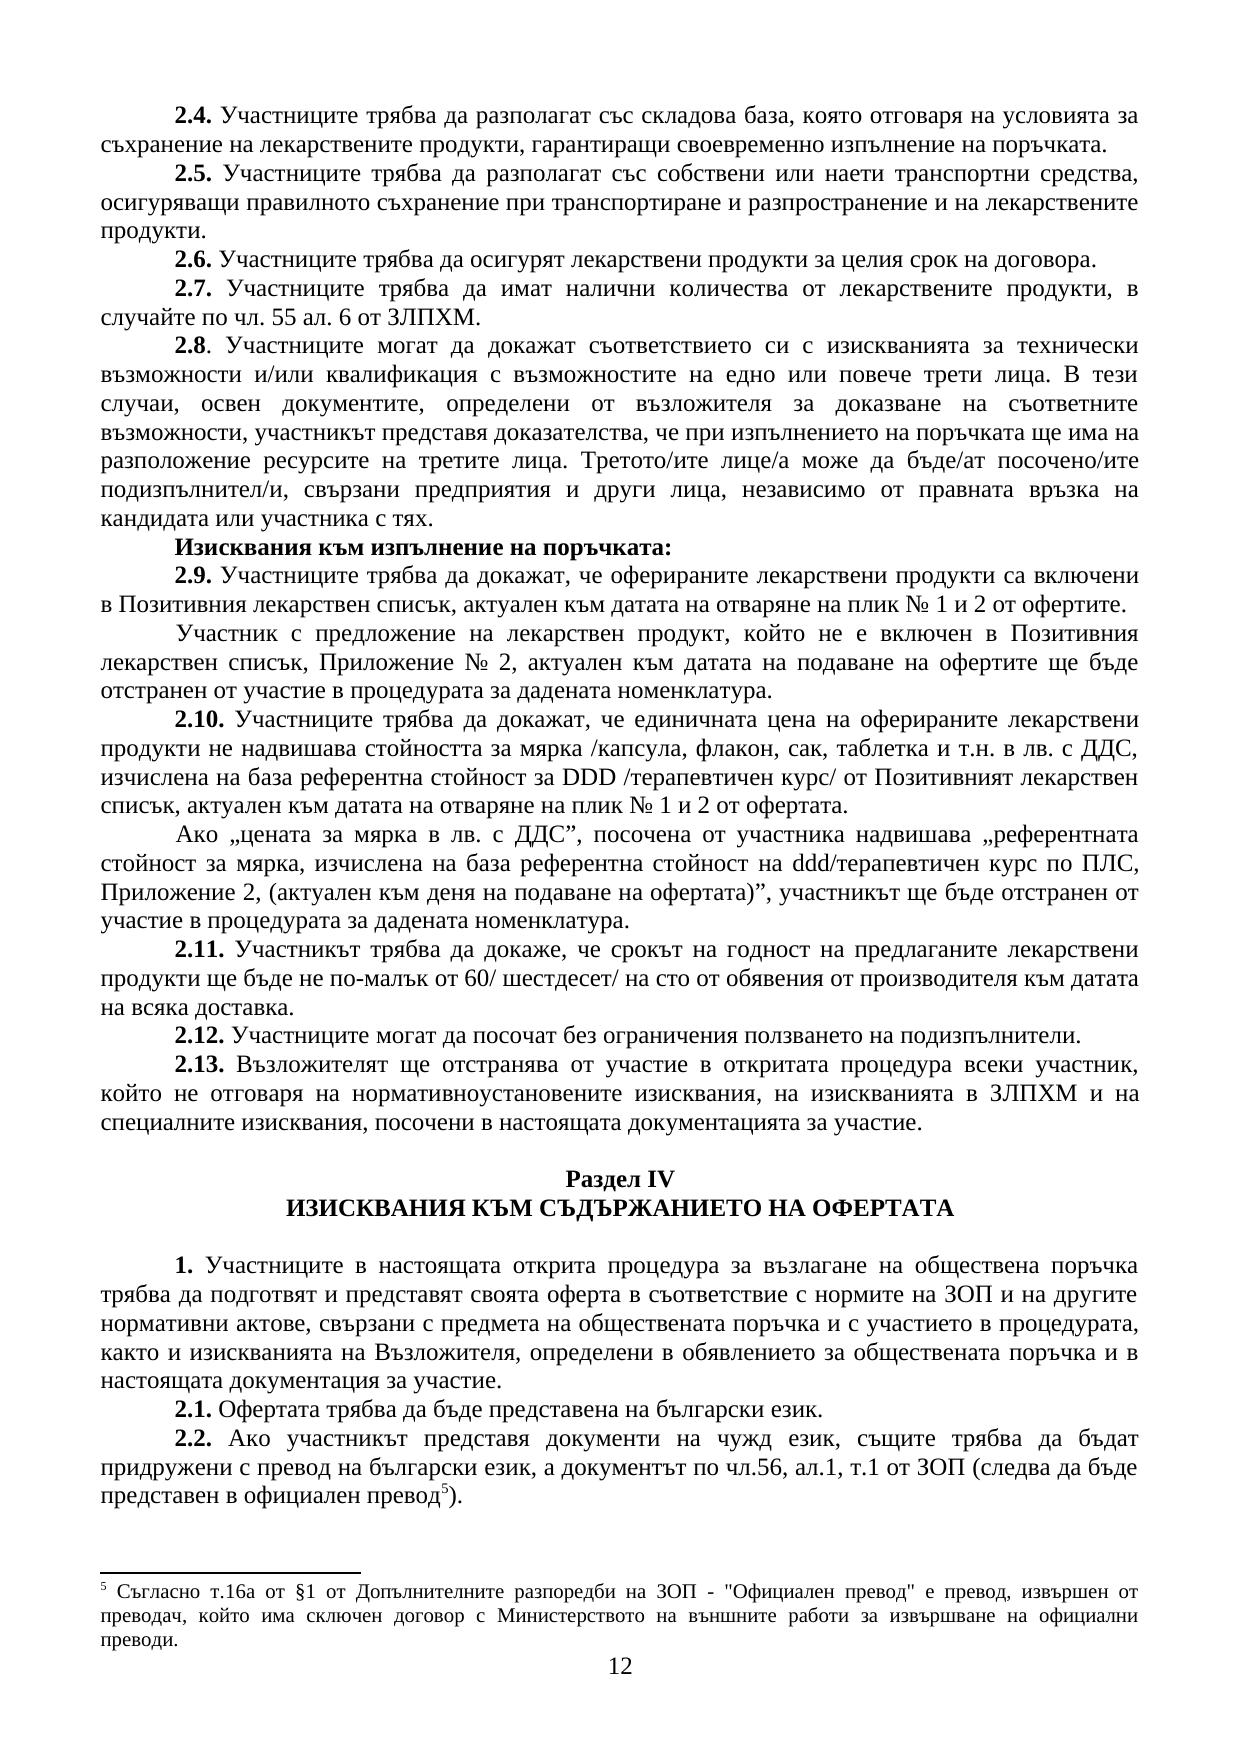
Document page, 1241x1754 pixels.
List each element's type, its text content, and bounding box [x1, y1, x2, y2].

text 2.13. Възложителят ще отстранява от участие в откритата процедура всеки участник, който не отговаря на нормативноустановените изисквания, на изискванията в ЗЛПХМ и на специалните изисквания, посочени в настоящата документацията за участие. [100, 1049, 1140, 1135]
text 2.9. Участниците трябва да докажат, че оферираните лекарствени продукти са включени в Позитивния лекарствен списък, актуален към датата на отваряне на плик № 1 и 2 от офертите. [100, 560, 1140, 618]
text Раздел IV [100, 1164, 1140, 1193]
text Участник с предложение на лекарствен продукт, който не е включен в Позитивния лекарствен списък, Приложение № 2, актуален към датата на подаване на офертите ще бъде отстранен от участие в процедурата за дадената номенклатура. [100, 618, 1140, 704]
text 2.12. Участниците могат да посочат без ограничения ползването на подизпълнители. [100, 1020, 1140, 1049]
text 2.6. Участниците трябва да осигурят лекарствени продукти за целия срок на договора. [100, 244, 1140, 273]
text Ако „цената за мярка в лв. с ДДС”, посочена от участника надвишава „референтната стойност за мярка, изчислена на база референтна стойност на ddd/терапевтичен курс по ПЛС, Приложение 2, (актуален към деня на подаване на офертата)”, участникът ще бъде отстранен от участие в процедурата за дадената номенклатура. [100, 819, 1140, 934]
text 2.11. Участникът трябва да докаже, че срокът на годност на предлаганите лекарствени продукти ще бъде не по-малък от 60/ шестдесет/ на сто от обявения от производителя към датата на всяка доставка. [100, 934, 1140, 1020]
text 1. Участниците в настоящата открита процедура за възлагане на обществена поръчка трябва да подготвят и представят своята оферта в съответствие с нормите на ЗОП и на другите нормативни актове, свързани с предмета на обществената поръчка и с участието в процедурата, както и изискванията на Възложителя, определени в обявлението за обществената поръчка и в настоящата документация за участие. [100, 1250, 1140, 1394]
text 2.4. Участниците трябва да разполагат със складова база, която отговаря на условията за съхранение на лекарствените продукти, гарантиращи своевременно изпълнение на поръчката. [100, 100, 1140, 158]
text 2.8. Участниците могат да докажат съответствието си с изискванията за технически възможности и/или квалификация с възможностите на едно или повече трети лица. В тези случаи, освен документите, определени от възложителя за доказване на съответните възможности, участникът представя доказателства, че при изпълнението на поръчката ще има на разположение ресурсите на третите лица. Третото/ите лице/а може да бъде/ат посочено/ите подизпълнител/и, свързани предприятия и други лица, независимо от правната връзка на кандидата или участника с тях. [100, 330, 1140, 532]
text 2.5. Участниците трябва да разполагат със собствени или наети транспортни средства, осигуряващи правилното съхранение при транспортиране и разпространение и на лекарствените продукти. [100, 158, 1140, 244]
text ИЗИСКВАНИЯ КЪМ СЪДЪРЖАНИЕТО НА ОФЕРТАТА [100, 1193, 1140, 1222]
text Изисквания към изпълнение на поръчката: [100, 532, 1140, 560]
text 2.7. Участниците трябва да имат налични количества от лекарствените продукти, в случайте по чл. 55 ал. 6 от ЗЛПХМ. [100, 273, 1140, 330]
text 2.2. Ако участникът представя документи на чужд език, същите трябва да бъдат придружени с превод на български език, а документът по чл.56, ал.1, т.1 от ЗОП (следва да бъде представен в официален превод). [100, 1423, 1140, 1509]
text 2.10. Участниците трябва да докажат, че единичната цена на оферираните лекарствени продукти не надвишава стойността за мярка /капсула, флакон, сак, таблетка и т.н. в лв. с ДДС, изчислена на база референтна стойност за DDD /терапевтичен курс/ от Позитивният лекарствен списък, актуален към датата на отваряне на плик № 1 и 2 от офертата. [100, 704, 1140, 819]
text 2.1. Офертата трябва да бъде представена на български език. [100, 1394, 1140, 1423]
